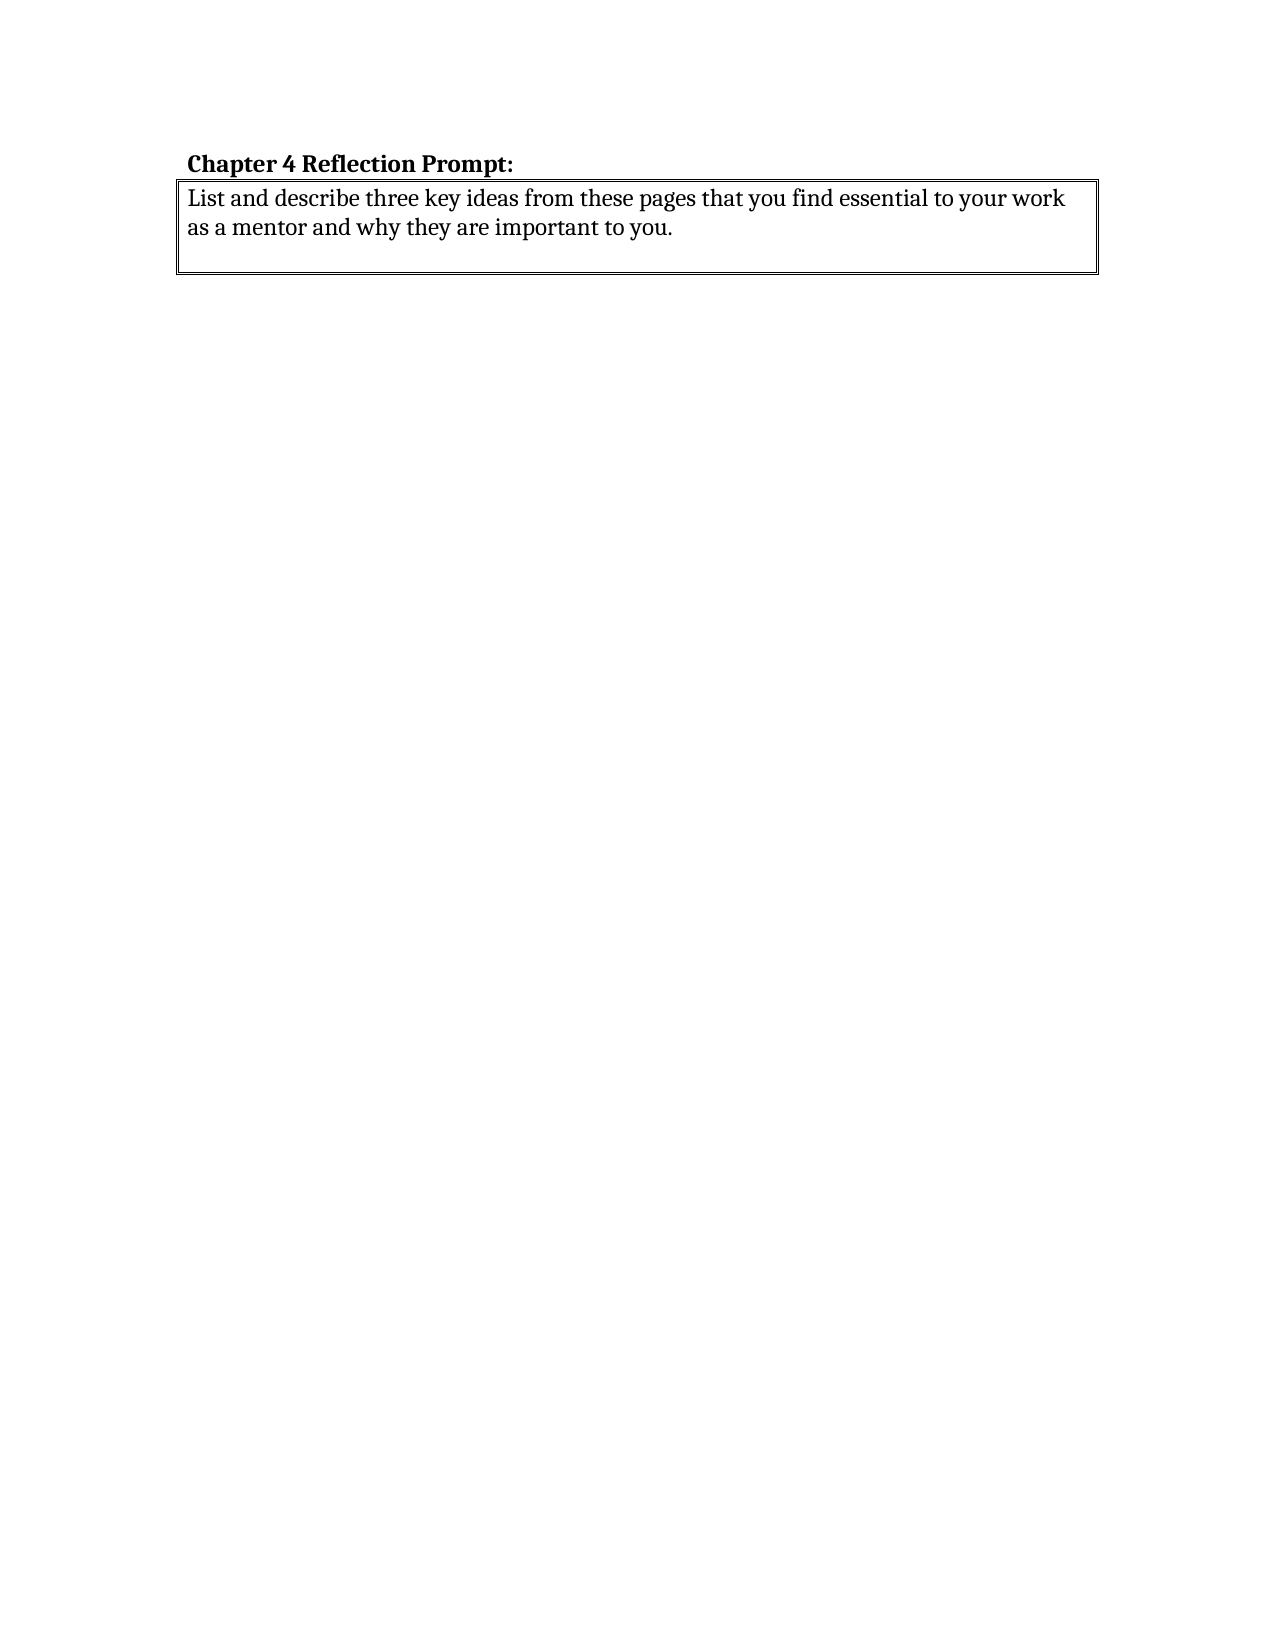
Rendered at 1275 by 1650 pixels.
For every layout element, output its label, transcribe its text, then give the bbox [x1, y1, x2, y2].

text Chapter 4 Reflection Prompt: [187, 150, 1087, 179]
text List and describe three key ideas from these pages that you find essential to your work as a mentor and why they are important to you. [179, 182, 1096, 241]
